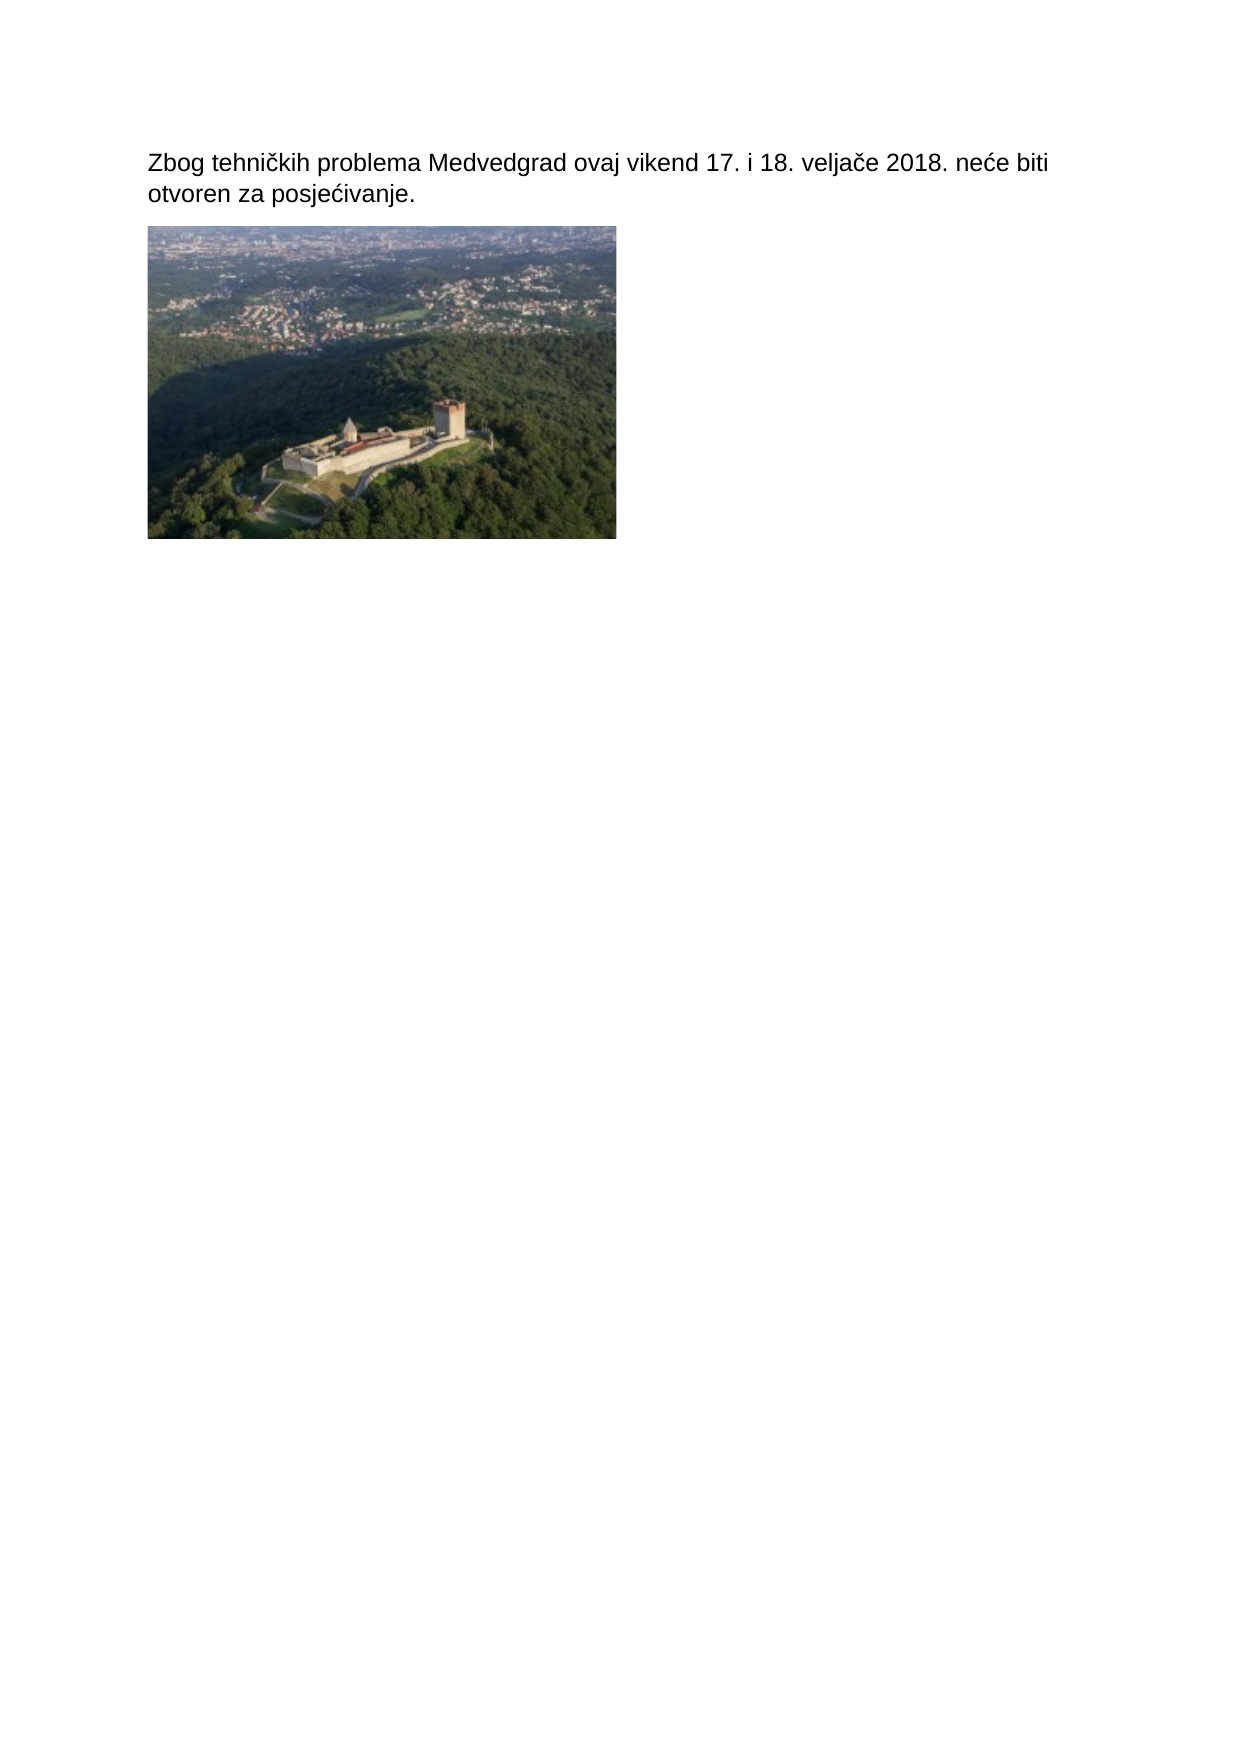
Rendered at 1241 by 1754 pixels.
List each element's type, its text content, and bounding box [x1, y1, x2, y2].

picture [147, 226, 617, 539]
text Zbog tehničkih problema Medvedgrad ovaj vikend 17. i 18. veljače 2018. neće biti otvoren za posjećivanje. [148, 148, 1093, 207]
